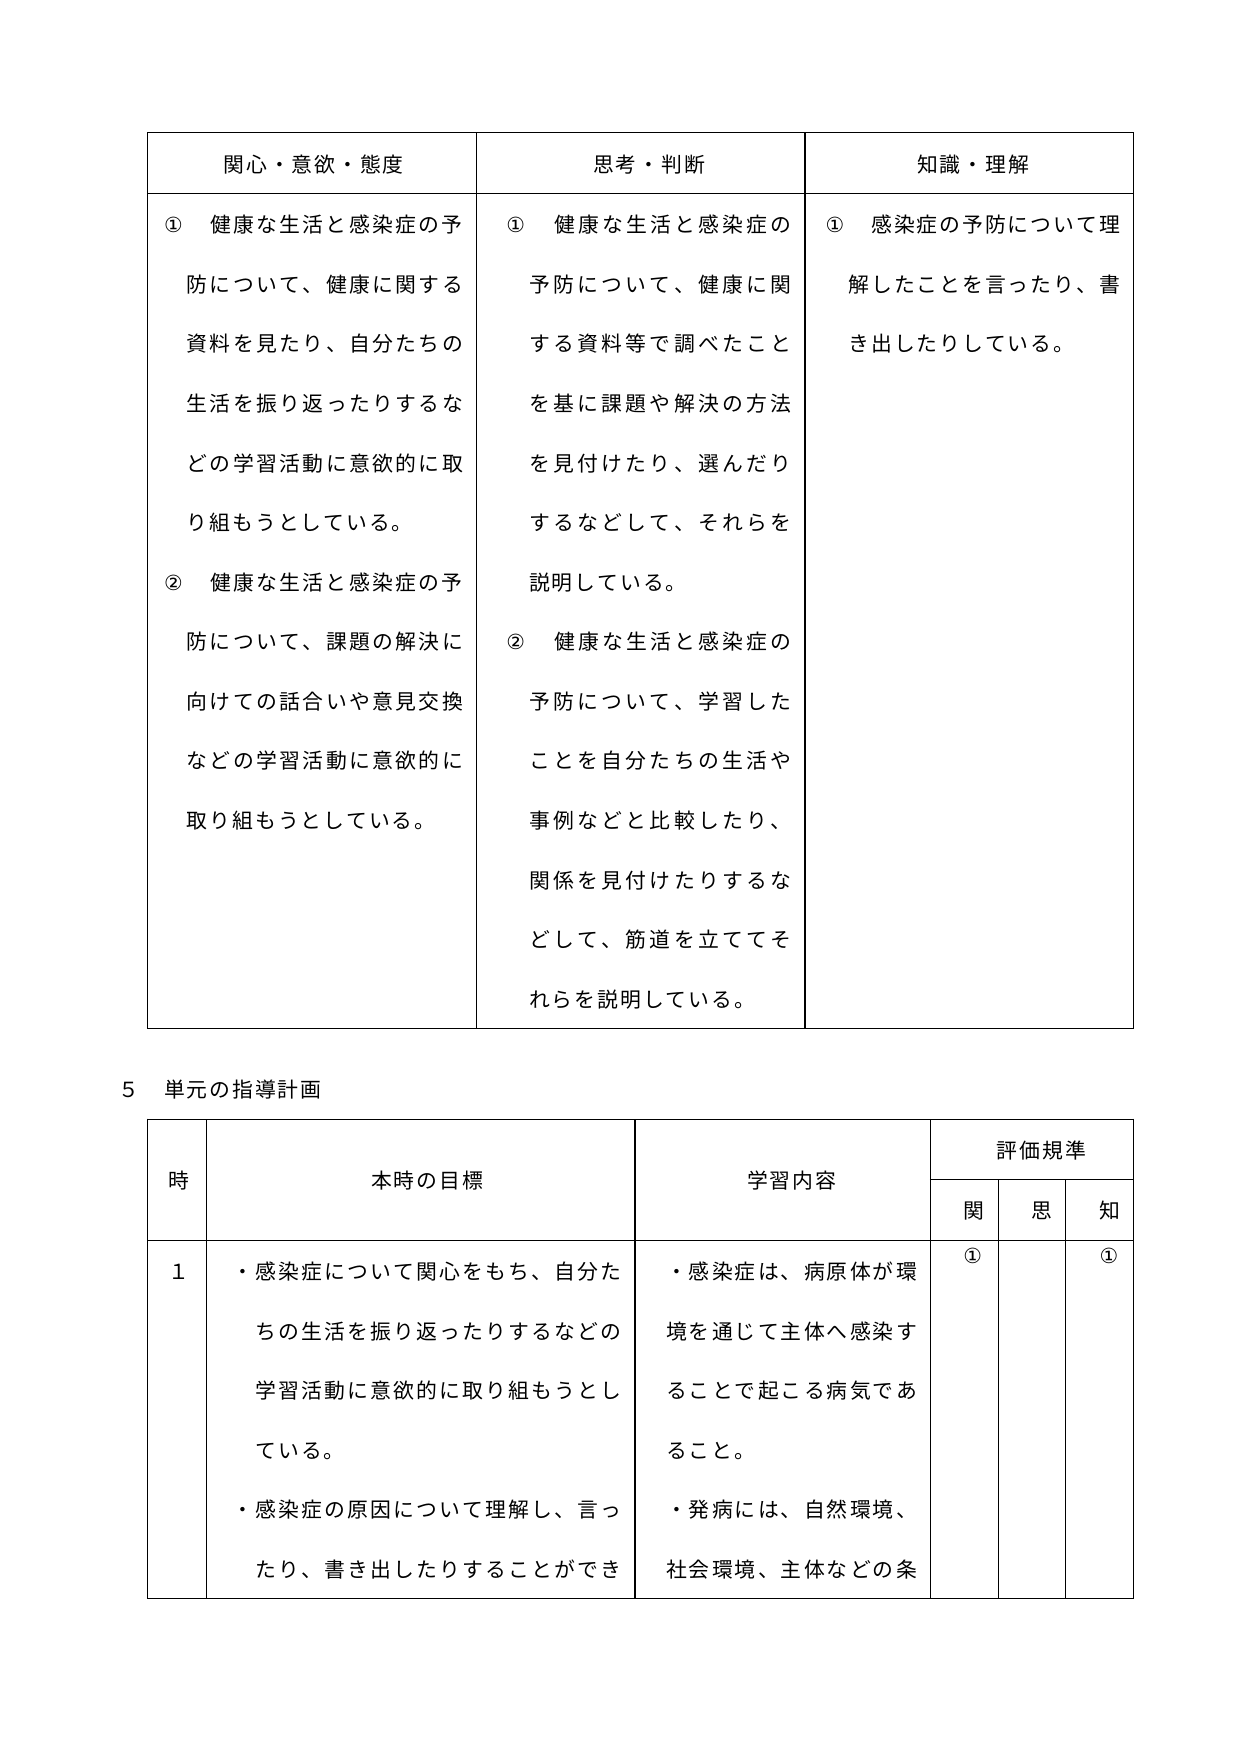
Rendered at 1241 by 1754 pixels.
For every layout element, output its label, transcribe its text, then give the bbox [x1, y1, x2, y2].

table_cell ① [1066, 1241, 1133, 1598]
table_header 時 [148, 1120, 206, 1240]
table_header 学習内容 [636, 1120, 930, 1240]
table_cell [207, 1241, 634, 1598]
table_header 健康・安全への 関心・意欲・態度 [148, 133, 476, 193]
table_cell 関 [931, 1180, 998, 1240]
table_cell ① 感染症の予防について理解したことを言ったり、書き出したりしている。 [806, 194, 1133, 1028]
table_cell 思 [999, 1180, 1065, 1240]
table_cell [999, 1241, 1065, 1598]
table_cell ① [931, 1241, 998, 1598]
table_header 本時の目標 [207, 1120, 634, 1240]
table_header 評価規準 [931, 1120, 1133, 1179]
table_header 健康・安全についての 思考・判断 [477, 133, 804, 193]
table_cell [636, 1241, 930, 1598]
table_cell 知 [1066, 1180, 1133, 1240]
table_cell ① 健康な生活と感染症の予防について、健康に関する資料を見たり、自分たちの生活を振り返ったりするなどの学習活動に意欲的に取り組もうとしている。 ② 健康な生活と感染症の予防について、課題の解決に向けての話合いや意見交換などの学習活動に意欲的に取り組もうとしている。 [148, 194, 476, 1028]
table_header 健康・安全についての 知識・理解 [806, 133, 1133, 193]
text ５ 単元の指導計画 [118, 1059, 1122, 1118]
table_cell ① 健康な生活と感染症の予防について、健康に関する資料等で調べたことを基に課題や解決の方法を見付けたり、選んだりするなどして、それらを説明している。 ② 健康な生活と感染症の予防について、学習したことを自分たちの生活や事例などと比較したり、関係を見付けたりするなどして、筋道を立ててそれらを説明している。 [477, 194, 804, 1028]
table_cell １ [148, 1241, 206, 1598]
